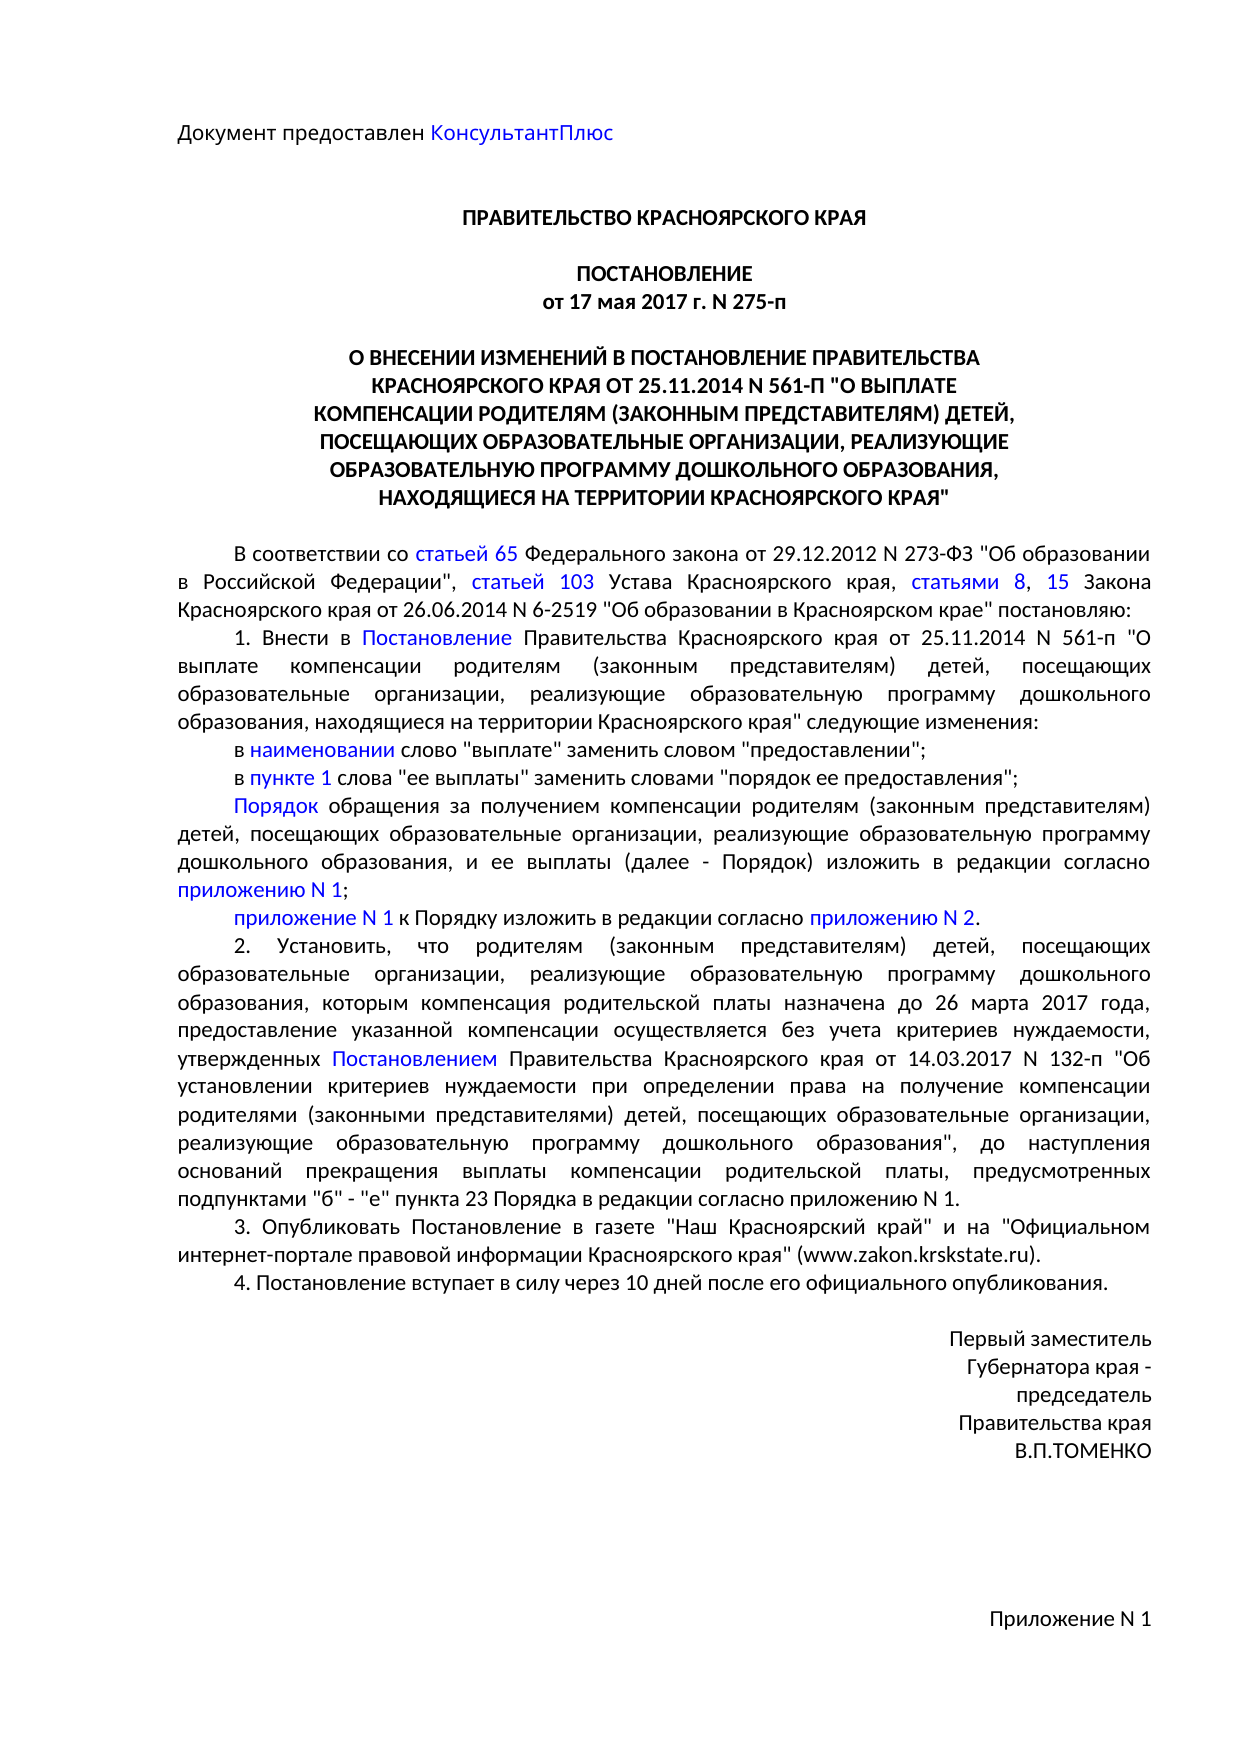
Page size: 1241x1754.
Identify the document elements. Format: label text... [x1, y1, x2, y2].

text 2. Установить, что родителям (законным представителям) детей, посещающих образовательные организации, реализующие образовательную программу дошкольного образования, которым компенсация родительской платы назначена до 26 марта 2017 года, предоставление указанной компенсации осуществляется без учета критериев нуждаемости, утвержденных Постановлением Правительства Красноярского края от 14.03.2017 N 132-п "Об установлении критериев нуждаемости при определении права на получение компенсации родителями (законными представителями) детей, посещающих образовательные организации, реализующие образовательную программу дошкольного образования", до наступления оснований прекращения выплаты компенсации родительской платы, предусмотренных подпунктами "б" - "е" пункта 23 Порядка в редакции согласно приложению N 1. [177, 932, 1152, 1212]
text председатель [177, 1380, 1152, 1408]
title О ВНЕСЕНИИ ИЗМЕНЕНИЙ В ПОСТАНОВЛЕНИЕ ПРАВИТЕЛЬСТВА [177, 343, 1152, 371]
text 3. Опубликовать Постановление в газете "Наш Красноярский край" и на "Официальном интернет-портале правовой информации Красноярского края" (www.zakon.krskstate.ru). [177, 1212, 1152, 1268]
title ПРАВИТЕЛЬСТВО КРАСНОЯРСКОГО КРАЯ [177, 203, 1152, 231]
text в наименовании слово "выплате" заменить словом "предоставлении"; [177, 735, 1152, 763]
text В соответствии со статьей 65 Федерального закона от 29.12.2012 N 273-ФЗ "Об образовании в Российской Федерации", статьей 103 Устава Красноярского края, статьями 8, 15 Закона Красноярского края от 26.06.2014 N 6-2519 "Об образовании в Красноярском крае" постановляю: [177, 539, 1152, 623]
text В.П.ТОМЕНКО [177, 1436, 1152, 1464]
text 4. Постановление вступает в силу через 10 дней после его официального опубликования. [177, 1268, 1152, 1296]
text 1. Внести в Постановление Правительства Красноярского края от 25.11.2014 N 561-п "О выплате компенсации родителям (законным представителям) детей, посещающих образовательные организации, реализующие образовательную программу дошкольного образования, находящиеся на территории Красноярского края" следующие изменения: [177, 623, 1152, 735]
title ПОСТАНОВЛЕНИЕ [177, 259, 1152, 287]
title КРАСНОЯРСКОГО КРАЯ ОТ 25.11.2014 N 561-П "О ВЫПЛАТЕ [177, 371, 1152, 399]
text приложение N 1 к Порядку изложить в редакции согласно приложению N 2. [177, 903, 1152, 932]
title ОБРАЗОВАТЕЛЬНУЮ ПРОГРАММУ ДОШКОЛЬНОГО ОБРАЗОВАНИЯ, [177, 455, 1152, 483]
title ПОСЕЩАЮЩИХ ОБРАЗОВАТЕЛЬНЫЕ ОРГАНИЗАЦИИ, РЕАЛИЗУЮЩИЕ [177, 427, 1152, 455]
title Документ предоставлен КонсультантПлюс [177, 118, 1152, 175]
title КОМПЕНСАЦИИ РОДИТЕЛЯМ (ЗАКОННЫМ ПРЕДСТАВИТЕЛЯМ) ДЕТЕЙ, [177, 399, 1152, 427]
text Приложение N 1 [177, 1604, 1152, 1632]
text Губернатора края - [177, 1352, 1152, 1380]
text в пункте 1 слова "ее выплаты" заменить словами "порядок ее предоставления"; [177, 763, 1152, 791]
text Первый заместитель [177, 1324, 1152, 1352]
text Правительства края [177, 1408, 1152, 1436]
title от 17 мая 2017 г. N 275-п [177, 287, 1152, 315]
text Порядок обращения за получением компенсации родителям (законным представителям) детей, посещающих образовательные организации, реализующие образовательную программу дошкольного образования, и ее выплаты (далее - Порядок) изложить в редакции согласно приложению N 1; [177, 791, 1152, 903]
title НАХОДЯЩИЕСЯ НА ТЕРРИТОРИИ КРАСНОЯРСКОГО КРАЯ" [177, 483, 1152, 511]
